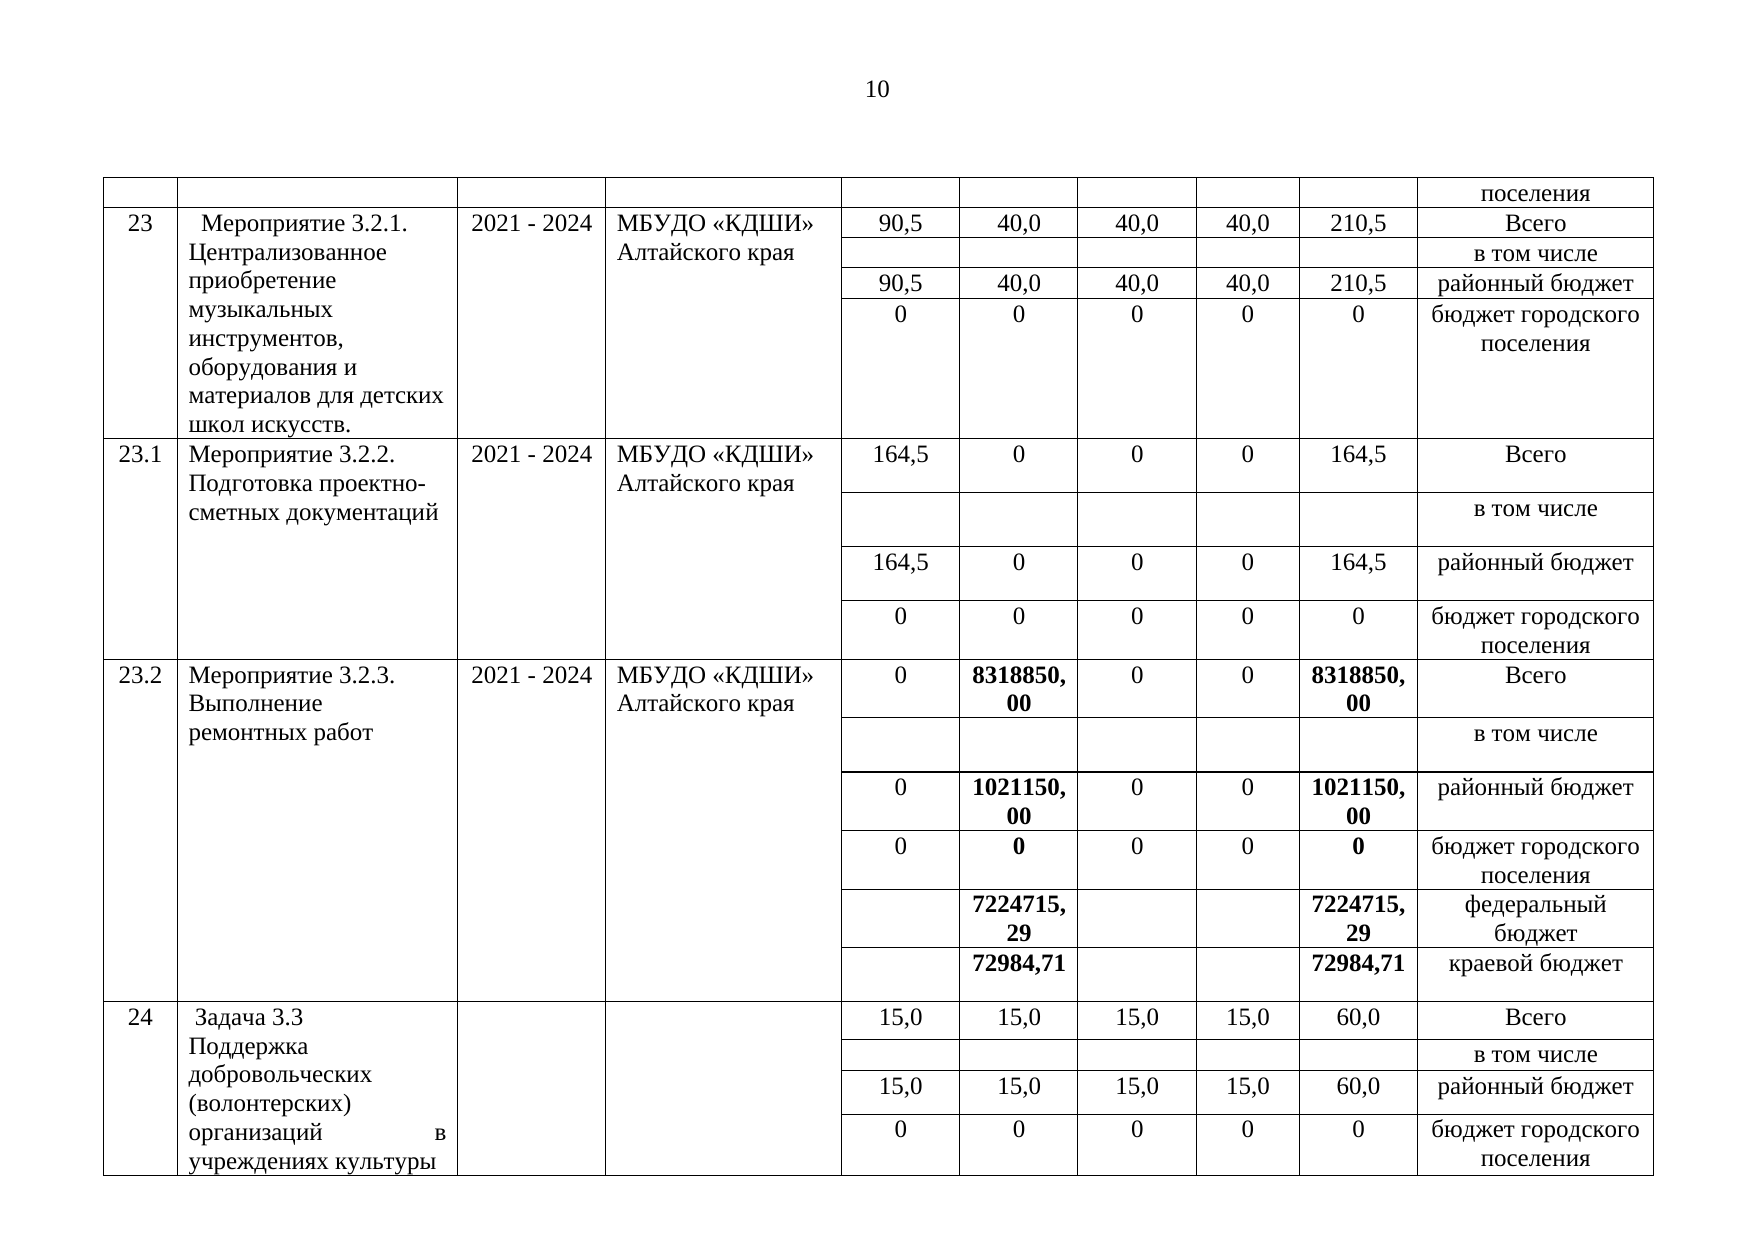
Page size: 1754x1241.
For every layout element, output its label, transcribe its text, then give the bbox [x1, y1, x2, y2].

table_cell в том числе [1418, 1040, 1653, 1070]
table_cell в том числе [1418, 238, 1653, 267]
table_cell МБУДО «КДШИ» Алтайского края [606, 660, 841, 1001]
table_cell [1197, 1040, 1299, 1070]
table_cell 0 [1197, 547, 1299, 600]
table_cell 0 [1197, 299, 1299, 438]
table_cell 0 [1300, 178, 1417, 207]
table_cell 8318850,00 [1300, 660, 1417, 717]
table_cell Всего [1418, 1002, 1653, 1038]
table_cell 15,0 [1197, 1071, 1299, 1113]
table_cell 210,5 [1300, 268, 1417, 298]
table_cell 15,0 [960, 1002, 1077, 1038]
table_cell 15,0 [1078, 1002, 1196, 1038]
table_cell Задача 3.3 Поддержка добровольческих (волонтерских) организаций в учреждениях культуры [178, 1002, 457, 1174]
table_cell бюджет городского поселения [1418, 299, 1653, 438]
table_cell краевой бюджет [1418, 948, 1653, 1001]
table_cell 0 [960, 1115, 1077, 1174]
table_cell 0 [1078, 601, 1196, 659]
table_cell [1300, 493, 1417, 546]
table_cell 0 [1300, 831, 1417, 888]
table_cell 23.1 [104, 439, 177, 659]
table_cell [1300, 718, 1417, 771]
table_cell 0 [1197, 660, 1299, 717]
table_cell 0 [1300, 601, 1417, 659]
table_cell в том числе [1418, 493, 1653, 546]
table_cell 0 [960, 178, 1077, 207]
table_cell бюджет городского поселения [1418, 601, 1653, 659]
table_cell 0 [842, 1115, 959, 1174]
table_cell 72984,71 [960, 948, 1077, 1001]
table_cell Всего [1418, 439, 1653, 492]
table_cell 40,0 [1197, 268, 1299, 298]
table_cell районный бюджет [1418, 1071, 1653, 1113]
table_cell 0 [1078, 547, 1196, 600]
table_cell 0 [1078, 831, 1196, 888]
table_cell 0 [960, 831, 1077, 888]
table_cell бюджет городского поселения [1418, 831, 1653, 888]
table_cell Всего [1418, 208, 1653, 237]
table_cell Мероприятие 3.2.1. Централизованное приобретение музыкальных инструментов, оборудования и материалов для детских школ искусств. [178, 208, 457, 438]
table_cell 0 [1078, 178, 1196, 207]
table_cell 164,5 [1300, 547, 1417, 600]
table_cell [458, 1002, 605, 1174]
table_cell 40,0 [1078, 208, 1196, 237]
table_cell [842, 890, 959, 947]
table_cell 15,0 [842, 1002, 959, 1038]
table_cell 0 [1078, 299, 1196, 438]
table_cell [1078, 493, 1196, 546]
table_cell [1418, 178, 1653, 207]
table_cell 1021150, 00 [1300, 773, 1417, 830]
table_cell 23.2 [104, 660, 177, 1001]
table_cell [960, 493, 1077, 546]
table_cell 40,0 [960, 268, 1077, 298]
table_cell Всего [1418, 660, 1653, 717]
table_cell 0 [842, 660, 959, 717]
table_cell 0 [1197, 831, 1299, 888]
table_cell [1078, 890, 1196, 947]
table_cell 2021 - 2024 [458, 660, 605, 1001]
table_cell районный бюджет [1418, 773, 1653, 830]
table_cell 0 [1197, 1115, 1299, 1174]
table_cell 7224715,29 [960, 890, 1077, 947]
table_cell 164,5 [1300, 439, 1417, 492]
table_cell 24 [104, 1002, 177, 1174]
table_cell 164,5 [842, 547, 959, 600]
table_cell 72984,71 [1300, 948, 1417, 1001]
table_cell [842, 718, 959, 771]
table_cell 8318850,00 [960, 660, 1077, 717]
table_cell 1021150, 00 [960, 773, 1077, 830]
table_cell 0 [1197, 773, 1299, 830]
table_cell 0 [960, 439, 1077, 492]
table_cell [960, 238, 1077, 267]
table_cell 7224715,29 [1300, 890, 1417, 947]
table_cell 15,0 [960, 1071, 1077, 1113]
table_cell 90,5 [842, 268, 959, 298]
table_cell МБУДО «КДШИ» Алтайского края [606, 439, 841, 659]
table_cell 15,0 [1197, 1002, 1299, 1038]
table_cell 0 [1078, 773, 1196, 830]
table_cell 0 [1197, 601, 1299, 659]
table_cell [1197, 890, 1299, 947]
table_cell [1078, 718, 1196, 771]
table_cell 40,0 [1197, 208, 1299, 237]
table_cell 0 [1300, 1115, 1417, 1174]
table_cell 60,0 [1300, 1002, 1417, 1038]
table_cell [1300, 1040, 1417, 1070]
table_cell [1078, 1040, 1196, 1070]
table_cell [1197, 493, 1299, 546]
table_cell Мероприятие 3.2.2. Подготовка проектно-сметных документаций [178, 439, 457, 659]
table_cell [960, 718, 1077, 771]
table_cell 23 [104, 208, 177, 438]
table_cell 0 [1078, 1115, 1196, 1174]
table_cell 0 [842, 178, 959, 207]
table_cell районный бюджет [1418, 268, 1653, 298]
table_cell [842, 948, 959, 1001]
table_cell [842, 238, 959, 267]
table_cell 15,0 [1078, 1071, 1196, 1113]
table_cell [606, 1002, 841, 1174]
table_cell 2021 - 2024 [458, 439, 605, 659]
table_cell 0 [960, 601, 1077, 659]
table_cell 90,5 [842, 208, 959, 237]
table_cell 60,0 [1300, 1071, 1417, 1113]
table_cell [1197, 718, 1299, 771]
table_cell 0 [1300, 299, 1417, 438]
table_cell в том числе [1418, 718, 1653, 771]
table_cell [842, 1040, 959, 1070]
table_cell 210,5 [1300, 208, 1417, 237]
table_cell 40,0 [960, 208, 1077, 237]
table_cell 0 [960, 547, 1077, 600]
table_cell 40,0 [1078, 268, 1196, 298]
table_cell бюджет городского поселения [1418, 1115, 1653, 1174]
table_cell 0 [1197, 439, 1299, 492]
table_cell [1197, 948, 1299, 1001]
table_cell [842, 493, 959, 546]
table_cell федеральный бюджет [1418, 890, 1653, 947]
table_cell [1197, 238, 1299, 267]
table_cell 0 [1078, 439, 1196, 492]
table_cell [1078, 948, 1196, 1001]
table_cell районный бюджет [1418, 547, 1653, 600]
table_cell 0 [1078, 660, 1196, 717]
table_cell 0 [842, 299, 959, 438]
table_cell Мероприятие 3.2.3. Выполнение ремонтных работ [178, 660, 457, 1001]
table_cell [1300, 238, 1417, 267]
table_cell 0 [1197, 178, 1299, 207]
table_cell 0 [960, 299, 1077, 438]
table_cell 164,5 [842, 439, 959, 492]
table_cell 0 [842, 601, 959, 659]
table_cell [960, 1040, 1077, 1070]
table_cell [1078, 238, 1196, 267]
table_cell 2021 - 2024 [458, 208, 605, 438]
table_cell МБУДО «КДШИ» Алтайского края [606, 208, 841, 438]
table_cell 15,0 [842, 1071, 959, 1113]
table_cell 0 [842, 831, 959, 888]
table_cell 0 [842, 773, 959, 830]
